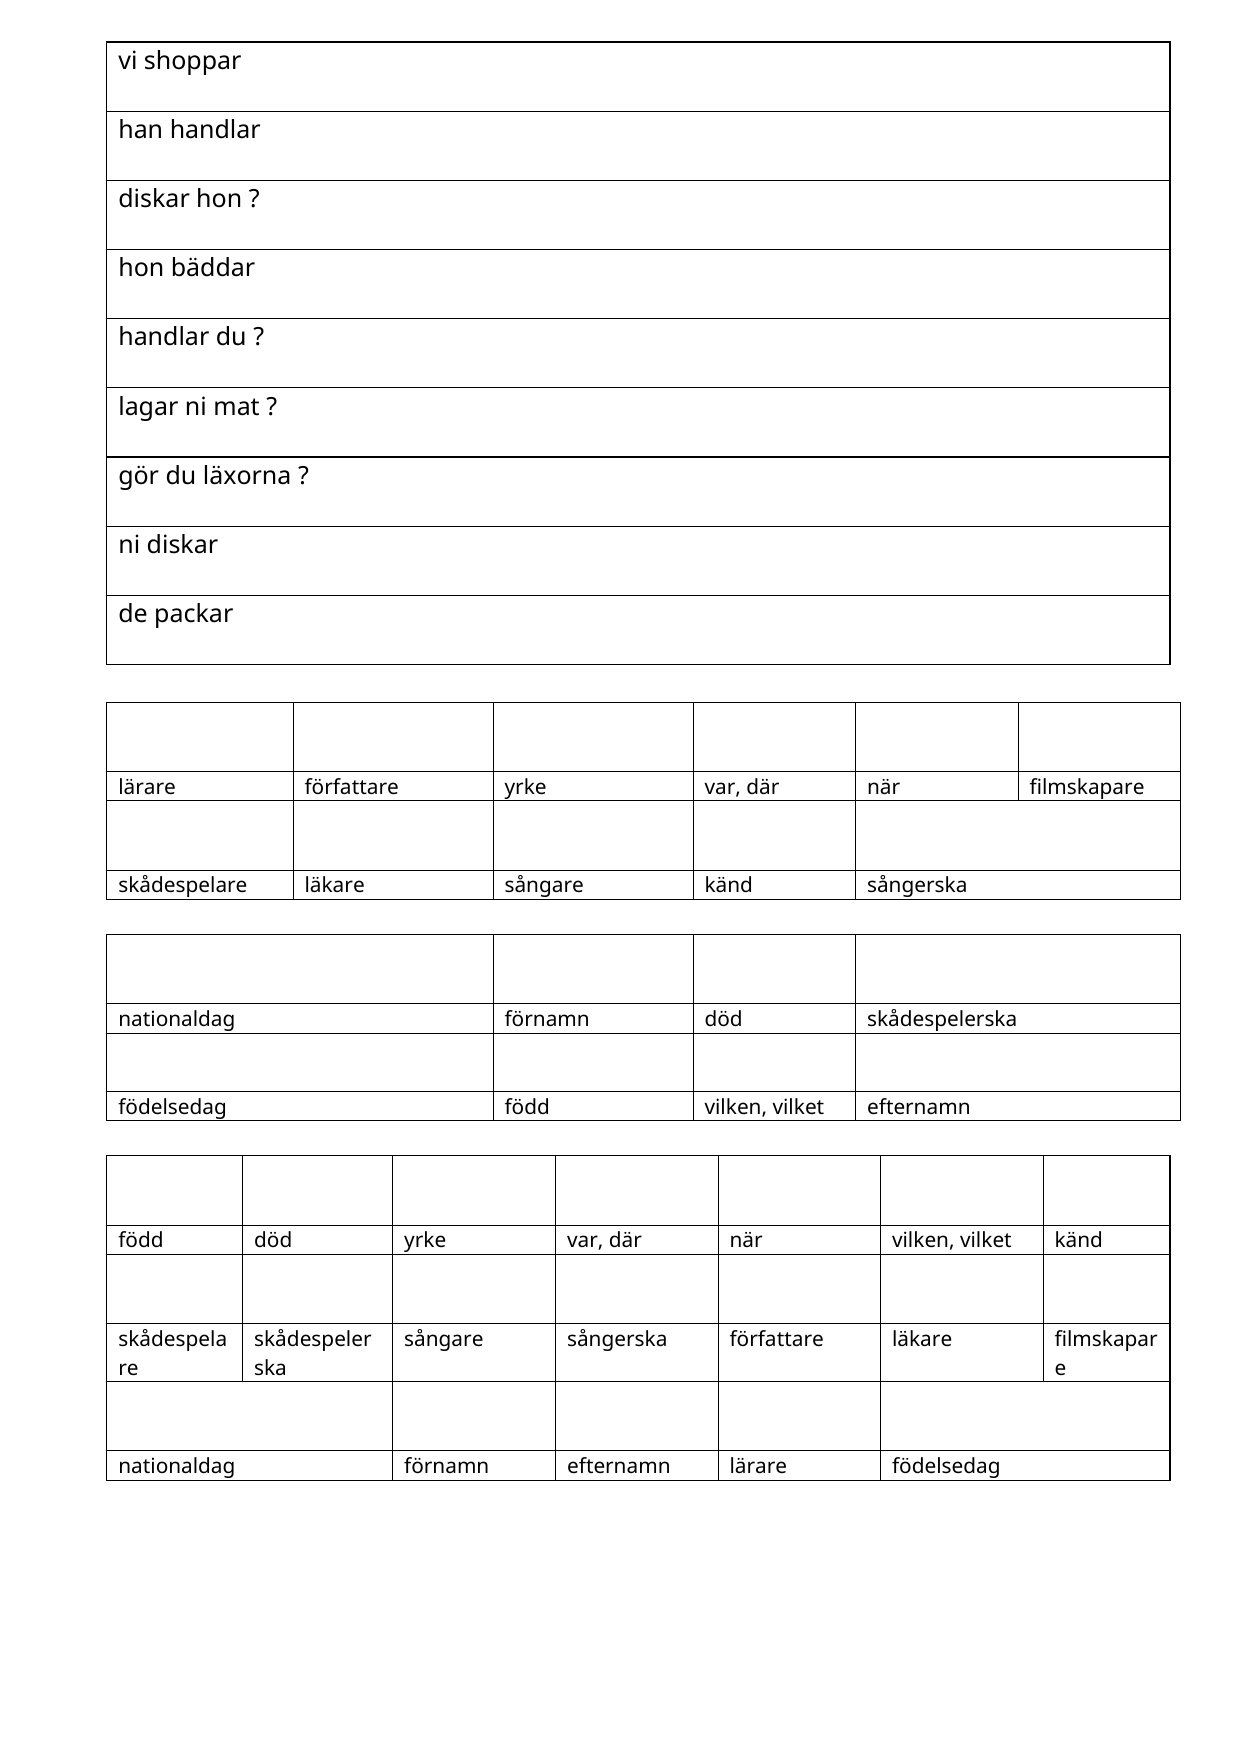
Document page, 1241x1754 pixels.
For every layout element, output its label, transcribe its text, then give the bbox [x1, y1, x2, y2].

table_cell efternamn [856, 1092, 1180, 1120]
table_cell [639, 388, 1169, 456]
table_cell gör du läxorna ? [107, 458, 638, 526]
table_cell skådespelare [107, 871, 293, 899]
table_cell nationaldag [107, 1004, 493, 1033]
table_cell [639, 112, 1169, 180]
table_cell född [107, 1226, 242, 1254]
table_cell förnamn [494, 1004, 693, 1033]
table_cell skådespelerska [243, 1324, 392, 1381]
table_cell död [243, 1226, 392, 1254]
table_cell [107, 1034, 493, 1091]
table_cell född [494, 1092, 693, 1120]
table_cell [1044, 1255, 1169, 1323]
table_cell ni diskar [107, 527, 638, 595]
table_cell [107, 1382, 392, 1450]
table_cell när [719, 1226, 880, 1254]
table_cell sångare [393, 1324, 555, 1381]
table_cell filmskapare [1044, 1324, 1169, 1381]
table_cell läkare [881, 1324, 1043, 1381]
table_cell [639, 458, 1169, 526]
table_cell filmskapare [1019, 772, 1180, 800]
table_cell sångare [494, 871, 693, 899]
table_cell de packar [107, 596, 638, 664]
table_cell vi shoppar [107, 43, 638, 111]
table_cell lärare [107, 772, 293, 800]
table_header [881, 1156, 1043, 1224]
table_cell [639, 43, 1169, 111]
table_cell [393, 1382, 555, 1450]
table_header [393, 1156, 555, 1224]
table_cell födelsedag [107, 1092, 493, 1120]
table_cell yrke [494, 772, 693, 800]
table_header [494, 703, 693, 771]
table_cell [107, 1255, 242, 1323]
table_header [856, 935, 1180, 1003]
table_cell nationaldag [107, 1451, 392, 1480]
table_cell författare [719, 1324, 880, 1381]
table_cell lagar ni mat ? [107, 388, 638, 456]
table_cell födelsedag [881, 1451, 1169, 1480]
table_header [107, 935, 493, 1003]
table_cell förnamn [393, 1451, 555, 1480]
table_cell [639, 596, 1169, 664]
table_cell [107, 801, 293, 869]
table_cell läkare [294, 871, 493, 899]
table_header [719, 1156, 880, 1224]
table_cell författare [294, 772, 493, 800]
table_cell [719, 1255, 880, 1323]
table_header [1044, 1156, 1169, 1224]
table_cell känd [694, 871, 855, 899]
table_cell [294, 801, 493, 869]
table_cell [719, 1382, 880, 1450]
table_cell sångerska [856, 871, 1180, 899]
table_header [107, 1156, 242, 1224]
table_cell diskar hon ? [107, 181, 638, 249]
table_cell [494, 1034, 693, 1091]
table_cell [639, 181, 1169, 249]
table_cell [639, 319, 1169, 387]
table_cell [881, 1255, 1043, 1323]
table_cell hon bäddar [107, 250, 638, 318]
table_cell lärare [719, 1451, 880, 1480]
table_cell [856, 801, 1180, 869]
table_header [556, 1156, 718, 1224]
table_cell [556, 1382, 718, 1450]
table_cell efternamn [556, 1451, 718, 1480]
table_cell skådespelare [107, 1324, 242, 1381]
table_cell [393, 1255, 555, 1323]
table_cell när [856, 772, 1018, 800]
table_cell känd [1044, 1226, 1169, 1254]
table_header [856, 703, 1018, 771]
table_cell död [694, 1004, 855, 1033]
table_header [107, 703, 293, 771]
table_cell [694, 801, 855, 869]
table_header [294, 703, 493, 771]
table_header [694, 935, 855, 1003]
table_header [1019, 703, 1180, 771]
table_cell vilken, vilket [881, 1226, 1043, 1254]
table_cell [881, 1382, 1169, 1450]
table_cell [639, 250, 1169, 318]
table_cell handlar du ? [107, 319, 638, 387]
table_cell var, där [556, 1226, 718, 1254]
table_cell [694, 1034, 855, 1091]
table_cell han handlar [107, 112, 638, 180]
table_cell skådespelerska [856, 1004, 1180, 1033]
table_header [694, 703, 855, 771]
table_cell yrke [393, 1226, 555, 1254]
table_cell sångerska [556, 1324, 718, 1381]
table_header [243, 1156, 392, 1224]
table_cell [243, 1255, 392, 1323]
table_cell var, där [694, 772, 855, 800]
table_cell [639, 527, 1169, 595]
table_cell [556, 1255, 718, 1323]
table_cell vilken, vilket [694, 1092, 855, 1120]
table_header [494, 935, 693, 1003]
table_cell [856, 1034, 1180, 1091]
table_cell [494, 801, 693, 869]
